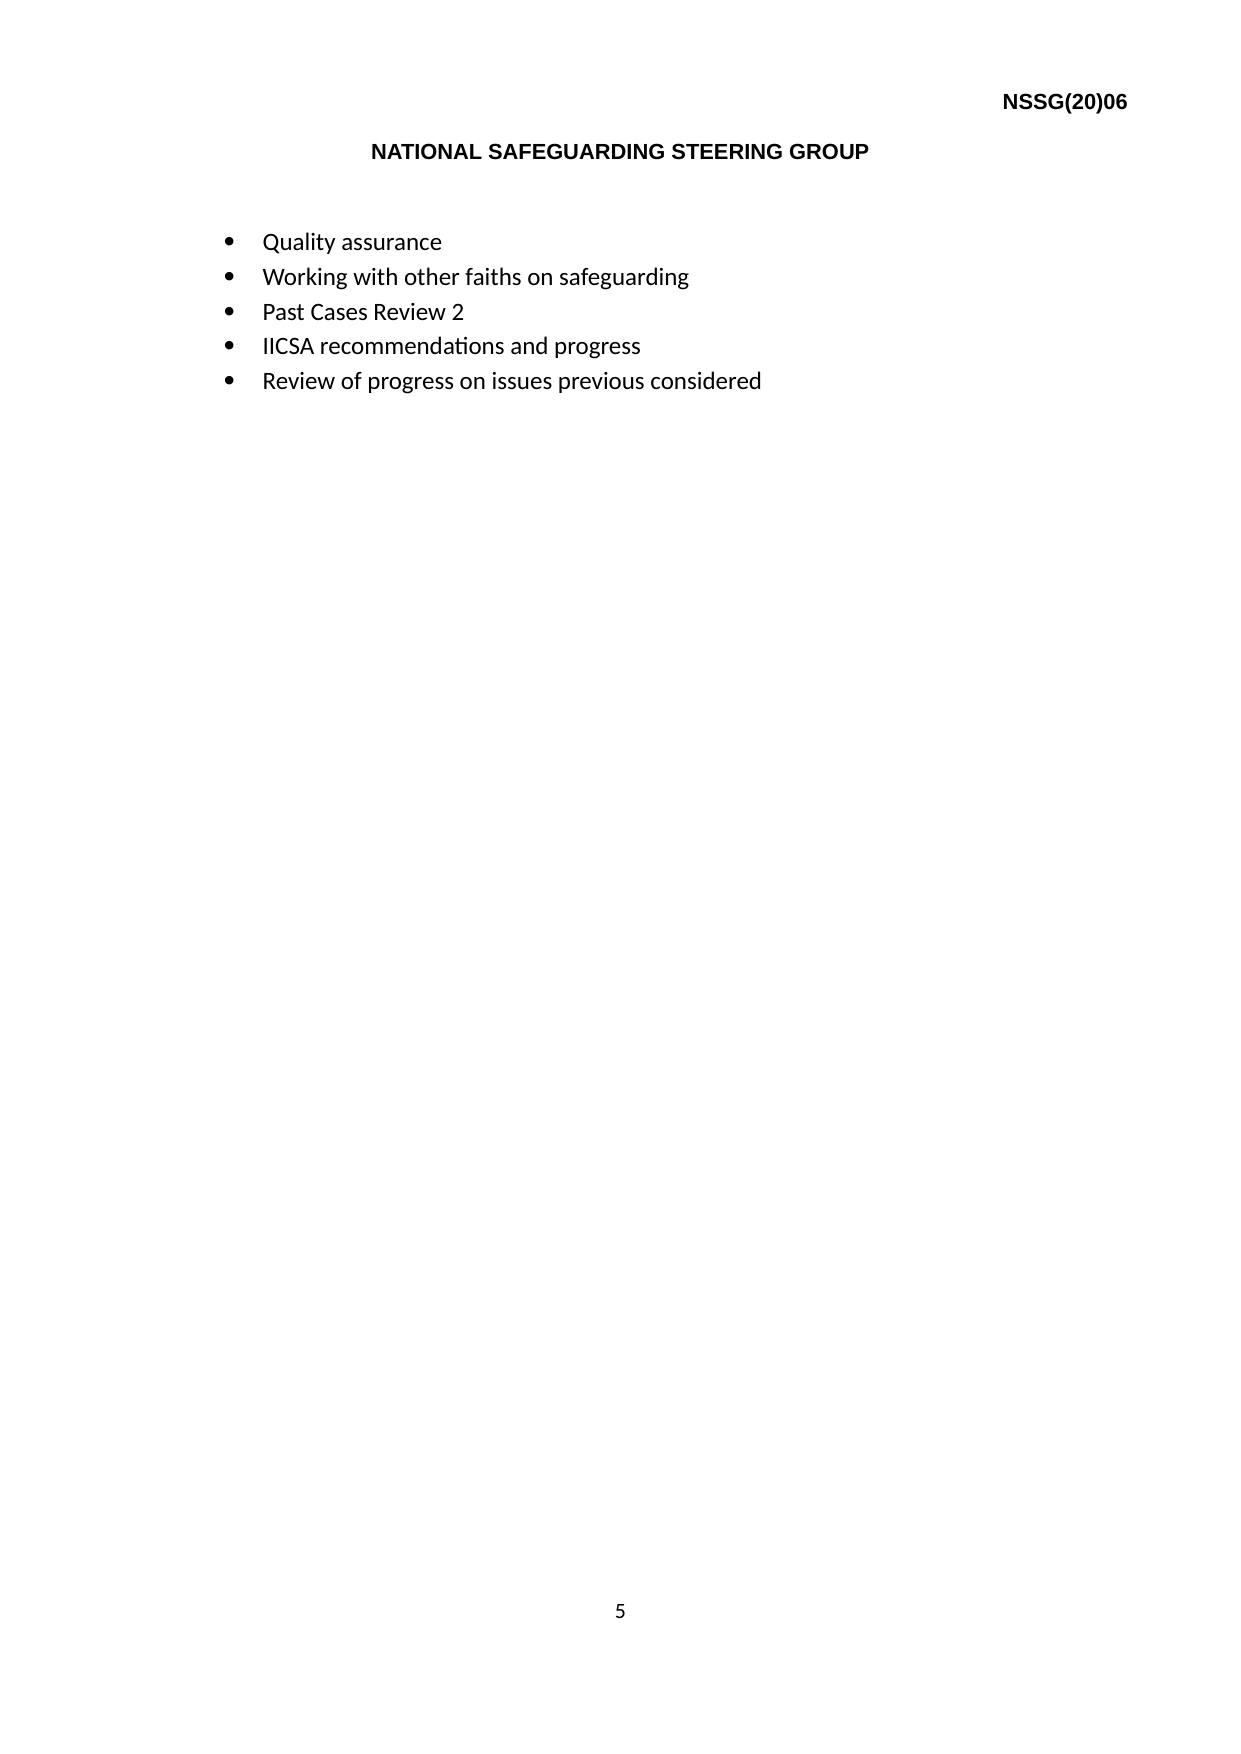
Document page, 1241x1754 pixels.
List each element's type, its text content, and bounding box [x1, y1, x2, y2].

list Past Cases Review 2 [225, 295, 1053, 327]
list Review of progress on issues previous considered [225, 364, 1053, 397]
list IICSA recommendations and progress [225, 329, 1053, 362]
list Working with other faiths on safeguarding [225, 260, 1053, 292]
list Quality assurance [225, 225, 1053, 257]
